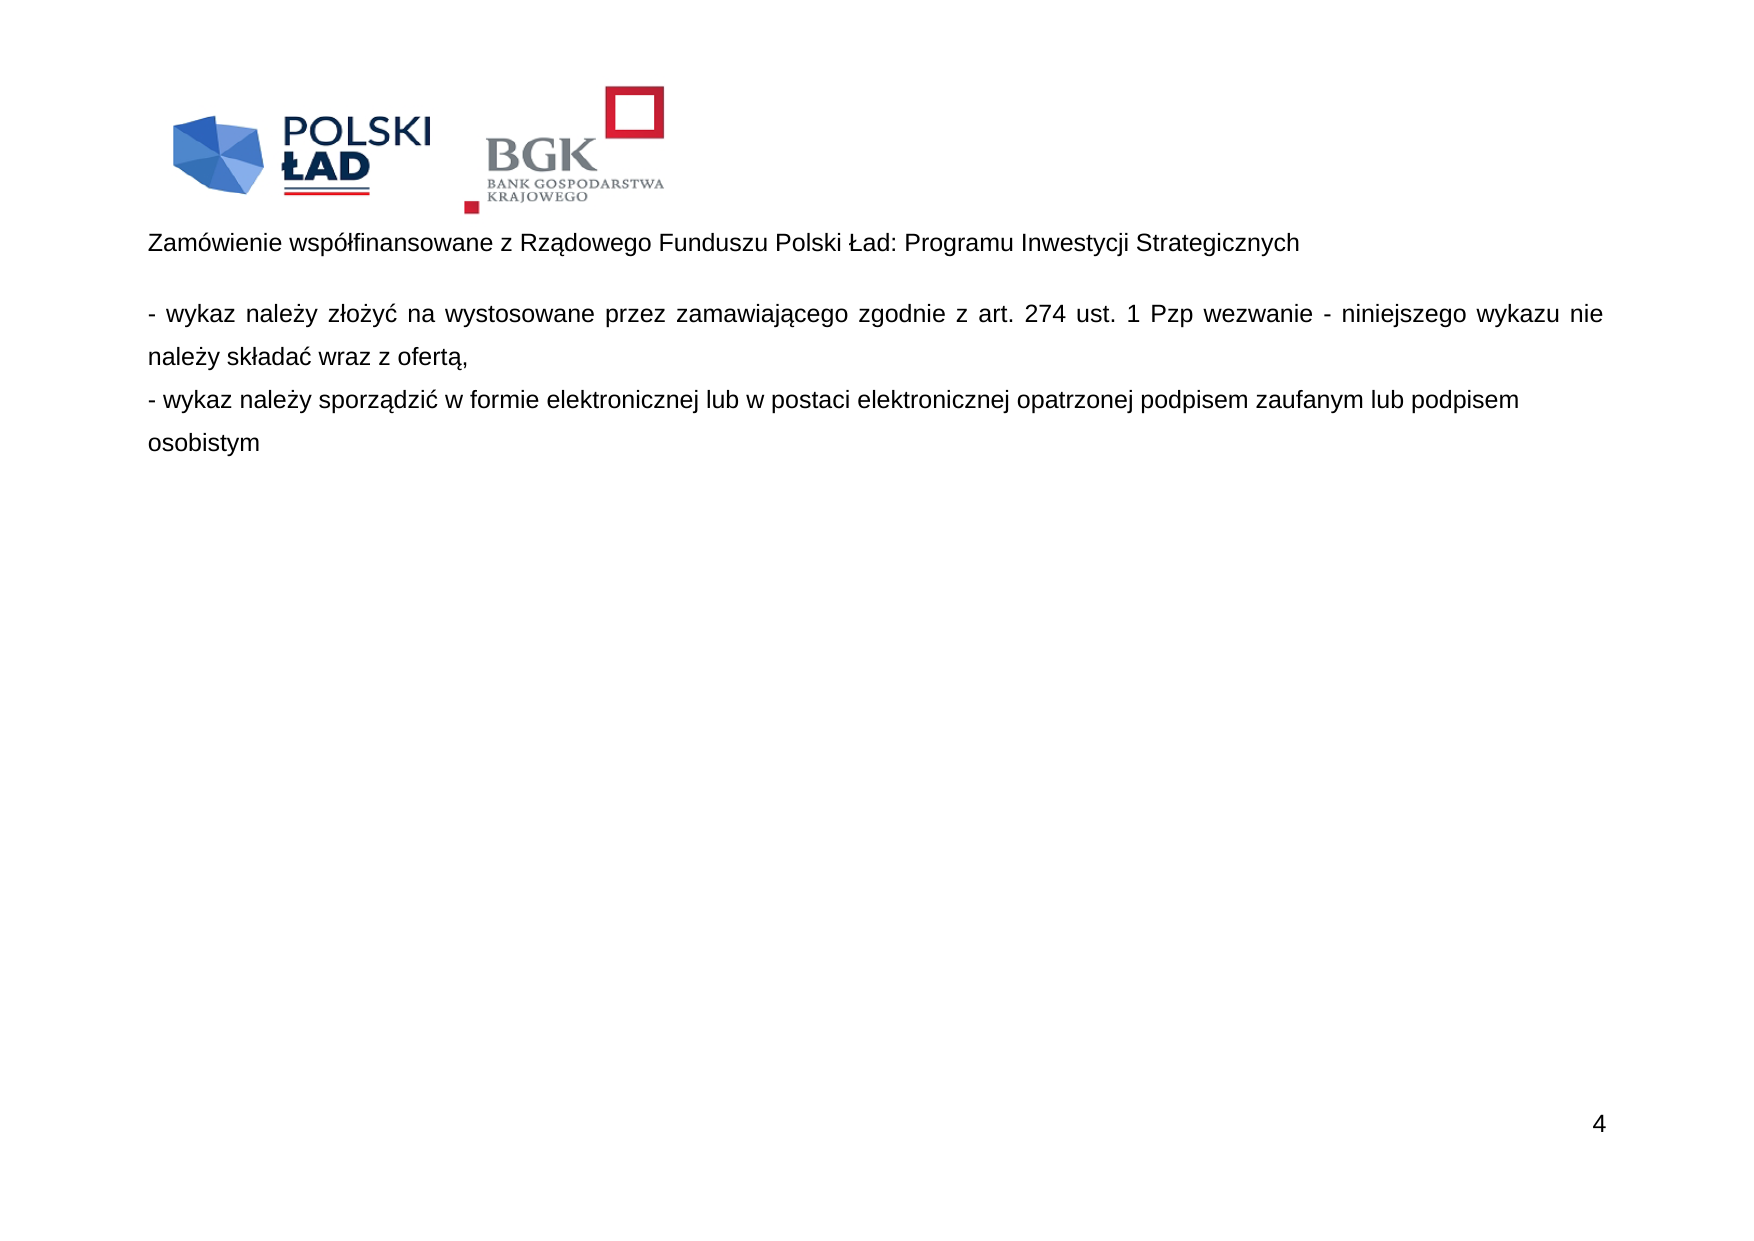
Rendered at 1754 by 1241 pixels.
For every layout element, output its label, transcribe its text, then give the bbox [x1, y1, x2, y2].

picture [148, 74, 688, 227]
text - wykaz należy złożyć na wystosowane przez zamawiającego zgodnie z art. 274 ust. 1 Pzp wezwanie - niniejszego wykazu nie należy składać wraz z ofertą, [148, 299, 1606, 371]
text - wykaz należy sporządzić w formie elektronicznej lub w postaci elektronicznej opatrzonej podpisem zaufanym lub podpisem osobistym [148, 385, 1606, 457]
